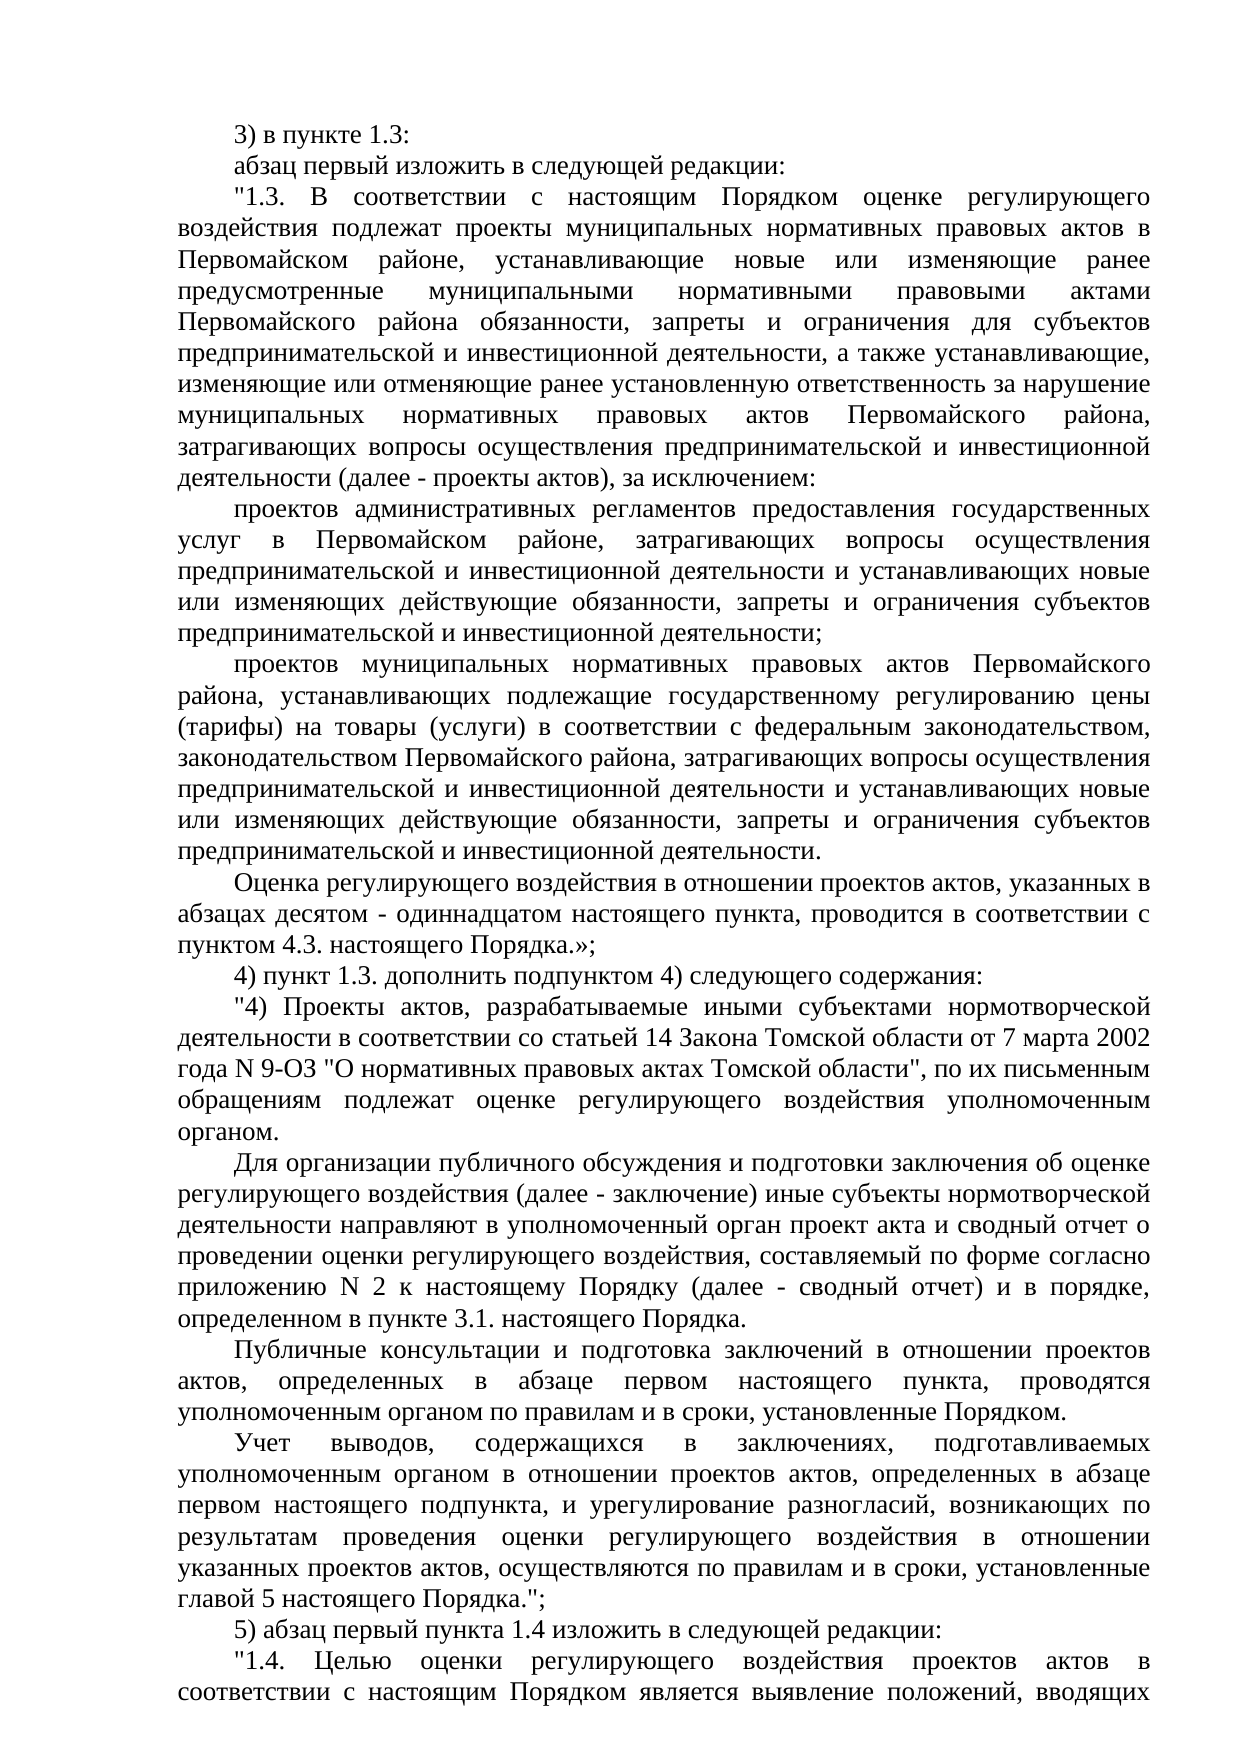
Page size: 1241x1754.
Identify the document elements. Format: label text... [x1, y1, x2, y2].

text Публичные консультации и подготовка заключений в отношении проектов актов, определенных в абзаце первом настоящего пункта, проводятся уполномоченным органом по правилам и в сроки, установленные Порядком. [177, 1333, 1152, 1426]
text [177, 1644, 1152, 1707]
text 3) в пункте 1.3: [177, 118, 1152, 149]
text Учет выводов, содержащихся в заключениях, подготавливаемых уполномоченным органом в отношении проектов актов, определенных в абзаце первом настоящего подпункта, и урегулирование разногласий, возникающих по результатам проведения оценки регулирующего воздействия в отношении указанных проектов актов, осуществляются по правилам и в сроки, установленные главой 5 настоящего Порядка."; [177, 1426, 1152, 1613]
text Оценка регулирующего воздействия в отношении проектов актов, указанных в абзацах десятом - одиннадцатом настоящего пункта, проводится в соответствии с пунктом 4.3. настоящего Порядка.»; [177, 866, 1152, 959]
text Для организации публичного обсуждения и подготовки заключения об оценке регулирующего воздействия (далее - заключение) иные субъекты нормотворческой деятельности направляют в уполномоченный орган проект акта и сводный отчет о проведении оценки регулирующего воздействия, составляемый по форме согласно приложению N 2 к настоящему Порядку (далее - сводный отчет) и в порядке, определенном в пункте 3.1. настоящего Порядка. [177, 1146, 1152, 1333]
text проектов муниципальных нормативных правовых актов Первомайского района, устанавливающих подлежащие государственному регулированию цены (тарифы) на товары (услуги) в соответствии с федеральным законодательством, законодательством Первомайского района, затрагивающих вопросы осуществления предпринимательской и инвестиционной деятельности и устанавливающих новые или изменяющих действующие обязанности, запреты и ограничения субъектов предпринимательской и инвестиционной деятельности. [177, 648, 1152, 866]
text "4) Проекты актов, разрабатываемые иными субъектами нормотворческой деятельности в соответствии со статьей 14 Закона Томской области от 7 марта 2002 года N 9-ОЗ "О нормативных правовых актах Томской области", по их письменным обращениям подлежат оценке регулирующего воздействия уполномоченным органом. [177, 990, 1152, 1146]
text проектов административных регламентов предоставления государственных услуг в Первомайском районе, затрагивающих вопросы осуществления предпринимательской и инвестиционной деятельности и устанавливающих новые или изменяющих действующие обязанности, запреты и ограничения субъектов предпринимательской и инвестиционной деятельности; [177, 492, 1152, 648]
text абзац первый изложить в следующей редакции: [177, 149, 1152, 180]
text "1.3. В соответствии с настоящим Порядком оценке регулирующего воздействия подлежат проекты муниципальных нормативных правовых актов в Первомайском районе, устанавливающие новые или изменяющие ранее предусмотренные муниципальными нормативными правовыми актами Первомайского района обязанности, запреты и ограничения для субъектов предпринимательской и инвестиционной деятельности, а также устанавливающие, изменяющие или отменяющие ранее установленную ответственность за нарушение муниципальных нормативных правовых актов Первомайского района, затрагивающих вопросы осуществления предпринимательской и инвестиционной деятельности (далее - проекты актов), за исключением: [177, 180, 1152, 492]
text 5) абзац первый пункта 1.4 изложить в следующей редакции: [177, 1613, 1152, 1644]
text 4) пункт 1.3. дополнить подпунктом 4) следующего содержания: [177, 959, 1152, 990]
